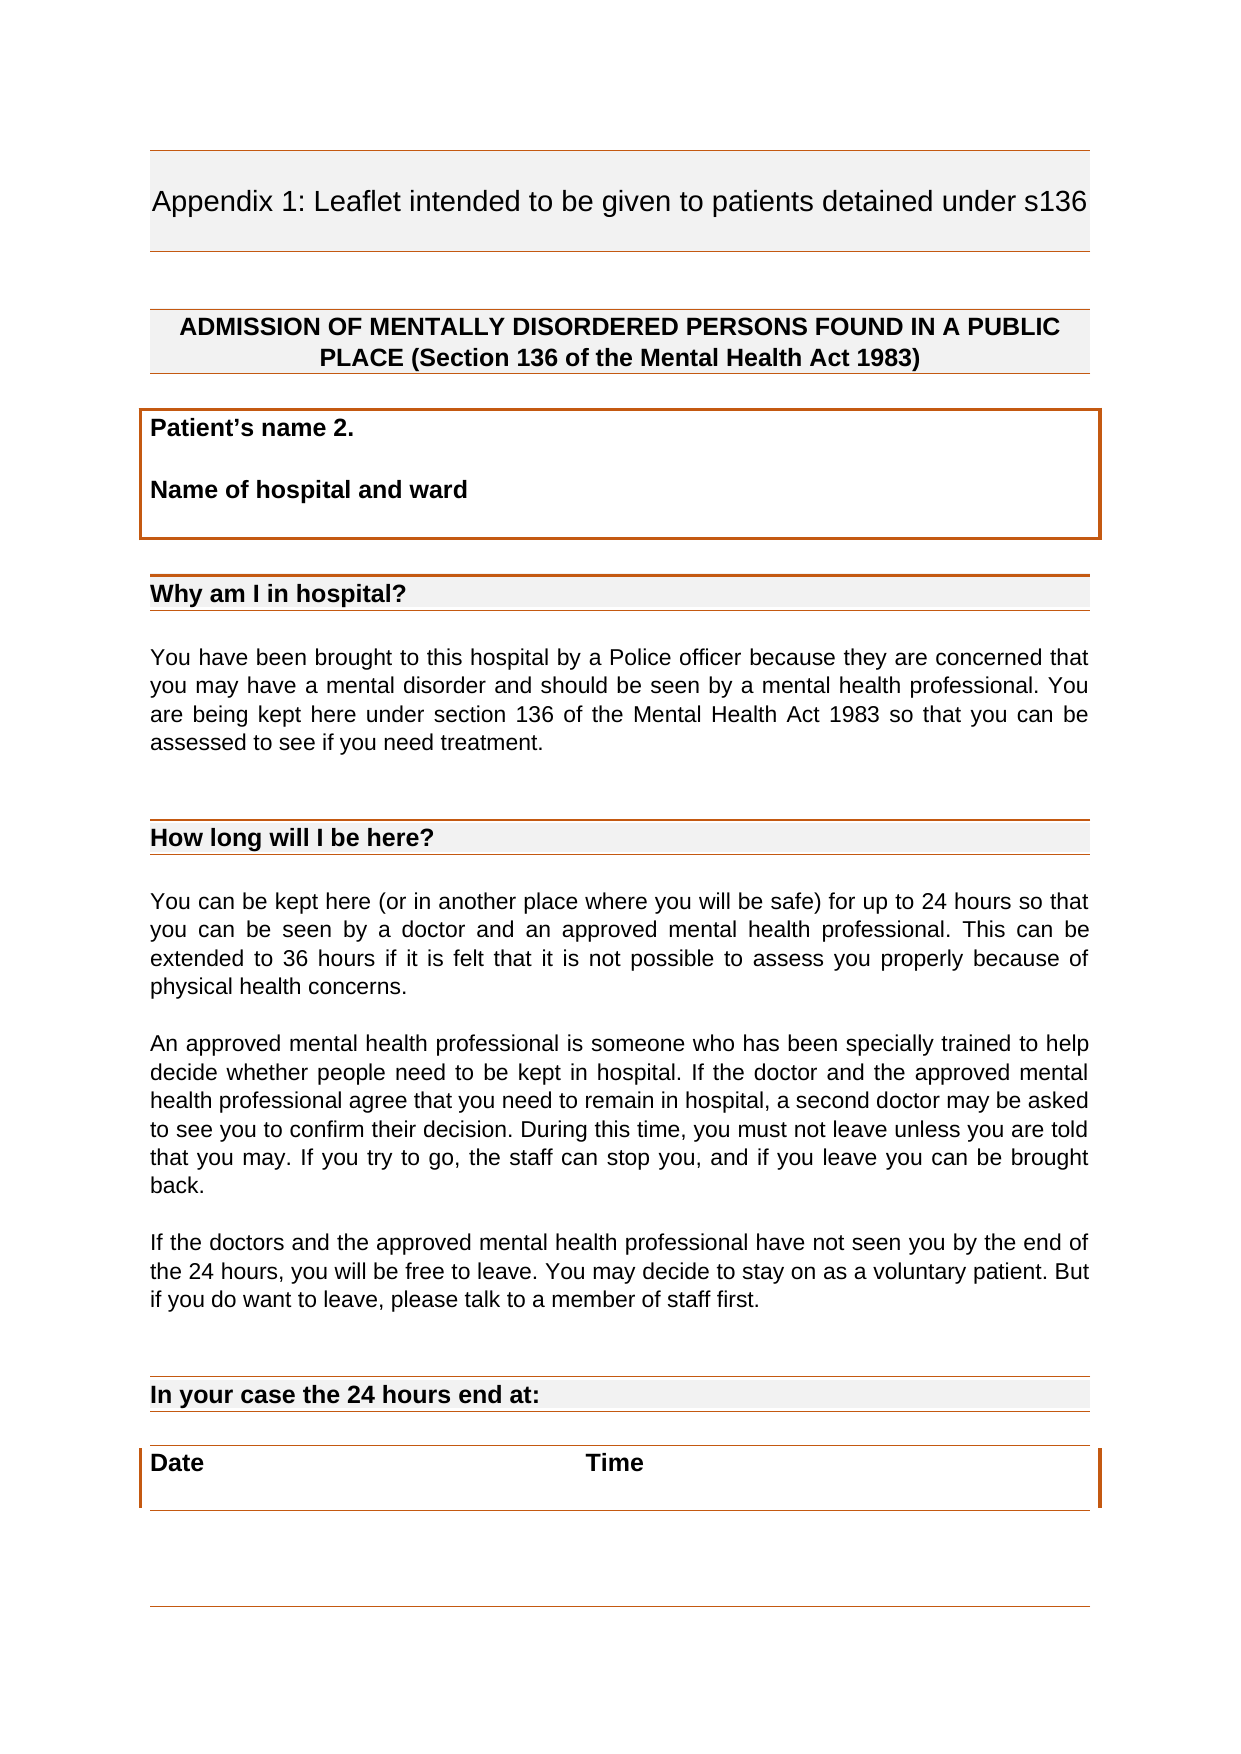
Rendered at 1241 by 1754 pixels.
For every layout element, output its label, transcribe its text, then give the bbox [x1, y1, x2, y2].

list ADMISSION OF MENTALLY DISORDERED PERSONS FOUND IN A PUBLIC PLACE (Section 136 of the Mental Health Act 1983) [150, 310, 1090, 373]
list If the doctors and the approved mental health professional have not seen you by the end of the 24 hours, you will be free to leave. You may decide to stay on as a voluntary patient. But if you do want to leave, please talk to a member of staff first. [150, 1226, 1090, 1311]
list Why am I in hospital? [150, 577, 1090, 607]
list How long will I be here? [150, 823, 1090, 852]
list Patient’s name 2. [142, 411, 1098, 439]
list An approved mental health professional is someone who has been specially trained to help decide whether people need to be kept in hospital. If the doctor and the approved mental health professional agree that you need to remain in hospital, a second doctor may be asked to see you to confirm their decision. During this time, you must not leave unless you are told that you may. If you try to go, the staff can stop you, and if you leave you can be brought back. [150, 1027, 1090, 1198]
list You have been brought to this hospital by a Police officer because they are concerned that you may have a mental disorder and should be seen by a mental health professional. You are being kept here under section 136 of the Mental Health Act 1983 so that you can be assessed to see if you need treatment. [150, 641, 1090, 754]
list Name of hospital and ward [142, 470, 1098, 501]
list Date Time [142, 1448, 1098, 1477]
list Appendix 1: Leaflet intended to be given to patients detained under s136 [150, 181, 1090, 217]
list In your case the 24 hours end at: [150, 1380, 1090, 1408]
list You can be kept here (or in another place where you will be safe) for up to 24 hours so that you can be seen by a doctor and an approved mental health professional. This can be extended to 36 hours if it is felt that it is not possible to assess you properly because of physical health concerns. [150, 885, 1090, 999]
